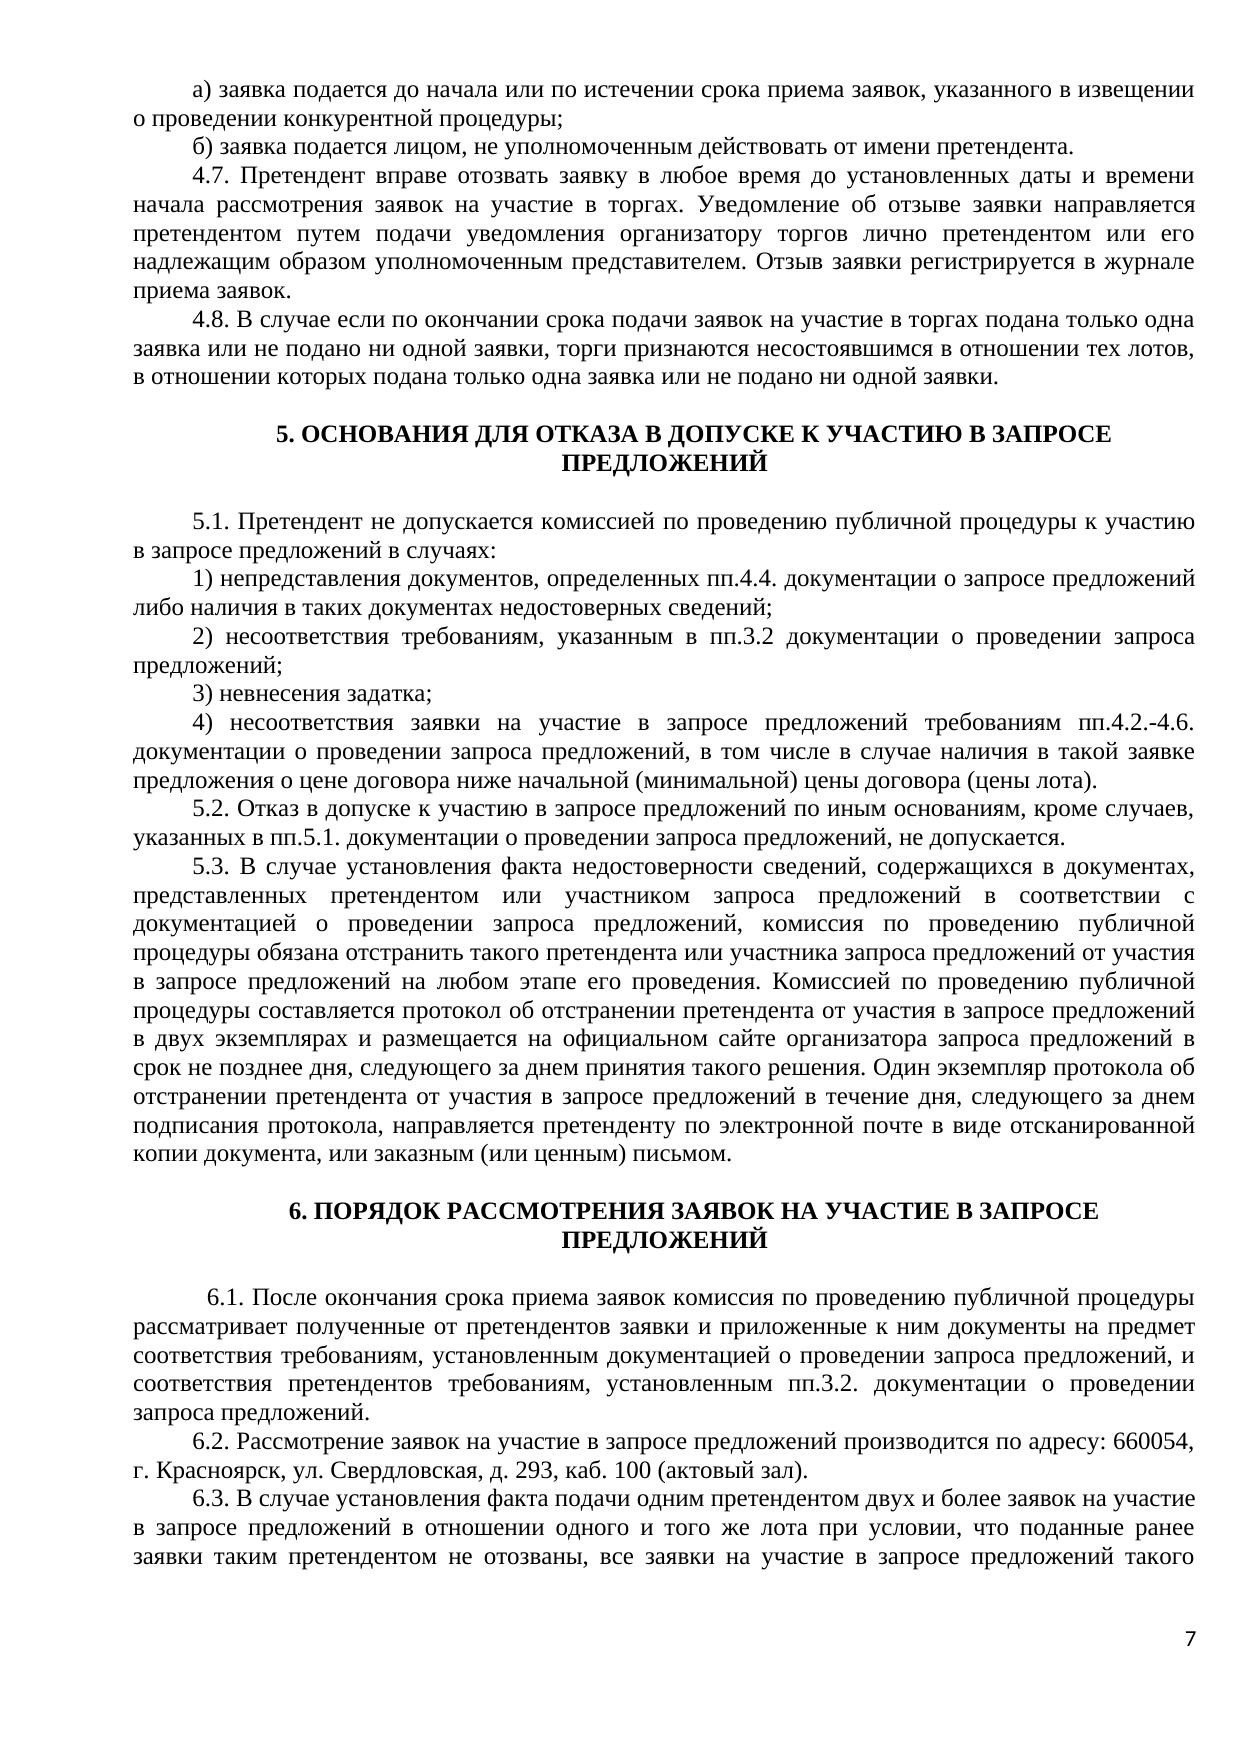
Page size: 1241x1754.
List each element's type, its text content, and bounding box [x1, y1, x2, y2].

text 1) непредставления документов, определенных пп.4.4. документации о запросе предложений либо наличия в таких документах недостоверных сведений; [133, 563, 1196, 621]
text 3) невнесения задатка; [133, 678, 1196, 707]
text 2) несоответствия требованиям, указанным в пп.3.2 документации о проведении запроса предложений; [133, 621, 1196, 678]
text 4.8. В случае если по окончании срока подачи заявок на участие в торгах подана только одна заявка или не подано ни одной заявки, торги признаются несостоявшимся в отношении тех лотов, в отношении которых подана только одна заявка или не подано ни одной заявки. [133, 304, 1196, 390]
text 4) несоответствия заявки на участие в запросе предложений требованиям пп.4.2.-4.6. документации о проведении запроса предложений, в том числе в случае наличия в такой заявке предложения о цене договора ниже начальной (минимальной) цены договора (цены лота). [133, 707, 1196, 793]
text а) заявка подается до начала или по истечении срока приема заявок, указанного в извещении о проведении конкурентной процедуры; [133, 74, 1196, 131]
text б) заявка подается лицом, не уполномоченным действовать от имени претендента. [133, 131, 1196, 160]
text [133, 1483, 1196, 1570]
text 5.1. Претендент не допускается комиссией по проведению публичной процедуры к участию в запросе предложений в случаях: [133, 506, 1196, 563]
text 6.2. Рассмотрение заявок на участие в запросе предложений производится по адресу: 660054, г. Красноярск, ул. Свердловская, д. 293, каб. 100 (актовый зал). [133, 1426, 1196, 1483]
text 5. ОСНОВАНИЯ ДЛЯ ОТКАЗА В ДОПУСКЕ К УЧАСТИЮ В ЗАПРОСЕ ПРЕДЛОЖЕНИЙ [133, 419, 1196, 477]
text 5.3. В случае установления факта недостоверности сведений, содержащихся в документах, представленных претендентом или участником запроса предложений в соответствии с документацией о проведении запроса предложений, комиссия по проведению публичной процедуры обязана отстранить такого претендента или участника запроса предложений от участия в запросе предложений на любом этапе его проведения. Комиссией по проведению публичной процедуры составляется протокол об отстранении претендента от участия в запросе предложений в двух экземплярах и размещается на официальном сайте организатора запроса предложений в срок не позднее дня, следующего за днем принятия такого решения. Один экземпляр протокола об отстранении претендента от участия в запросе предложений в течение дня, следующего за днем подписания протокола, направляется претенденту по электронной почте в виде отсканированной копии документа, или заказным (или ценным) письмом. [133, 851, 1196, 1167]
text 5.2. Отказ в допуске к участию в запросе предложений по иным основаниям, кроме случаев, указанных в пп.5.1. документации о проведении запроса предложений, не допускается. [133, 793, 1196, 851]
text 6. ПОРЯДОК РАССМОТРЕНИЯ ЗАЯВОК НА УЧАСТИЕ В ЗАПРОСЕ ПРЕДЛОЖЕНИЙ [133, 1196, 1196, 1253]
text 4.7. Претендент вправе отозвать заявку в любое время до установленных даты и времени начала рассмотрения заявок на участие в торгах. Уведомление об отзыве заявки направляется претендентом путем подачи уведомления организатору торгов лично претендентом или его надлежащим образом уполномоченным представителем. Отзыв заявки регистрируется в журнале приема заявок. [133, 160, 1196, 304]
text 6.1. После окончания срока приема заявок комиссия по проведению публичной процедуры рассматривает полученные от претендентов заявки и приложенные к ним документы на предмет соответствия требованиям, установленным документацией о проведении запроса предложений, и соответствия претендентов требованиям, установленным пп.3.2. документации о проведении запроса предложений. [133, 1282, 1196, 1426]
